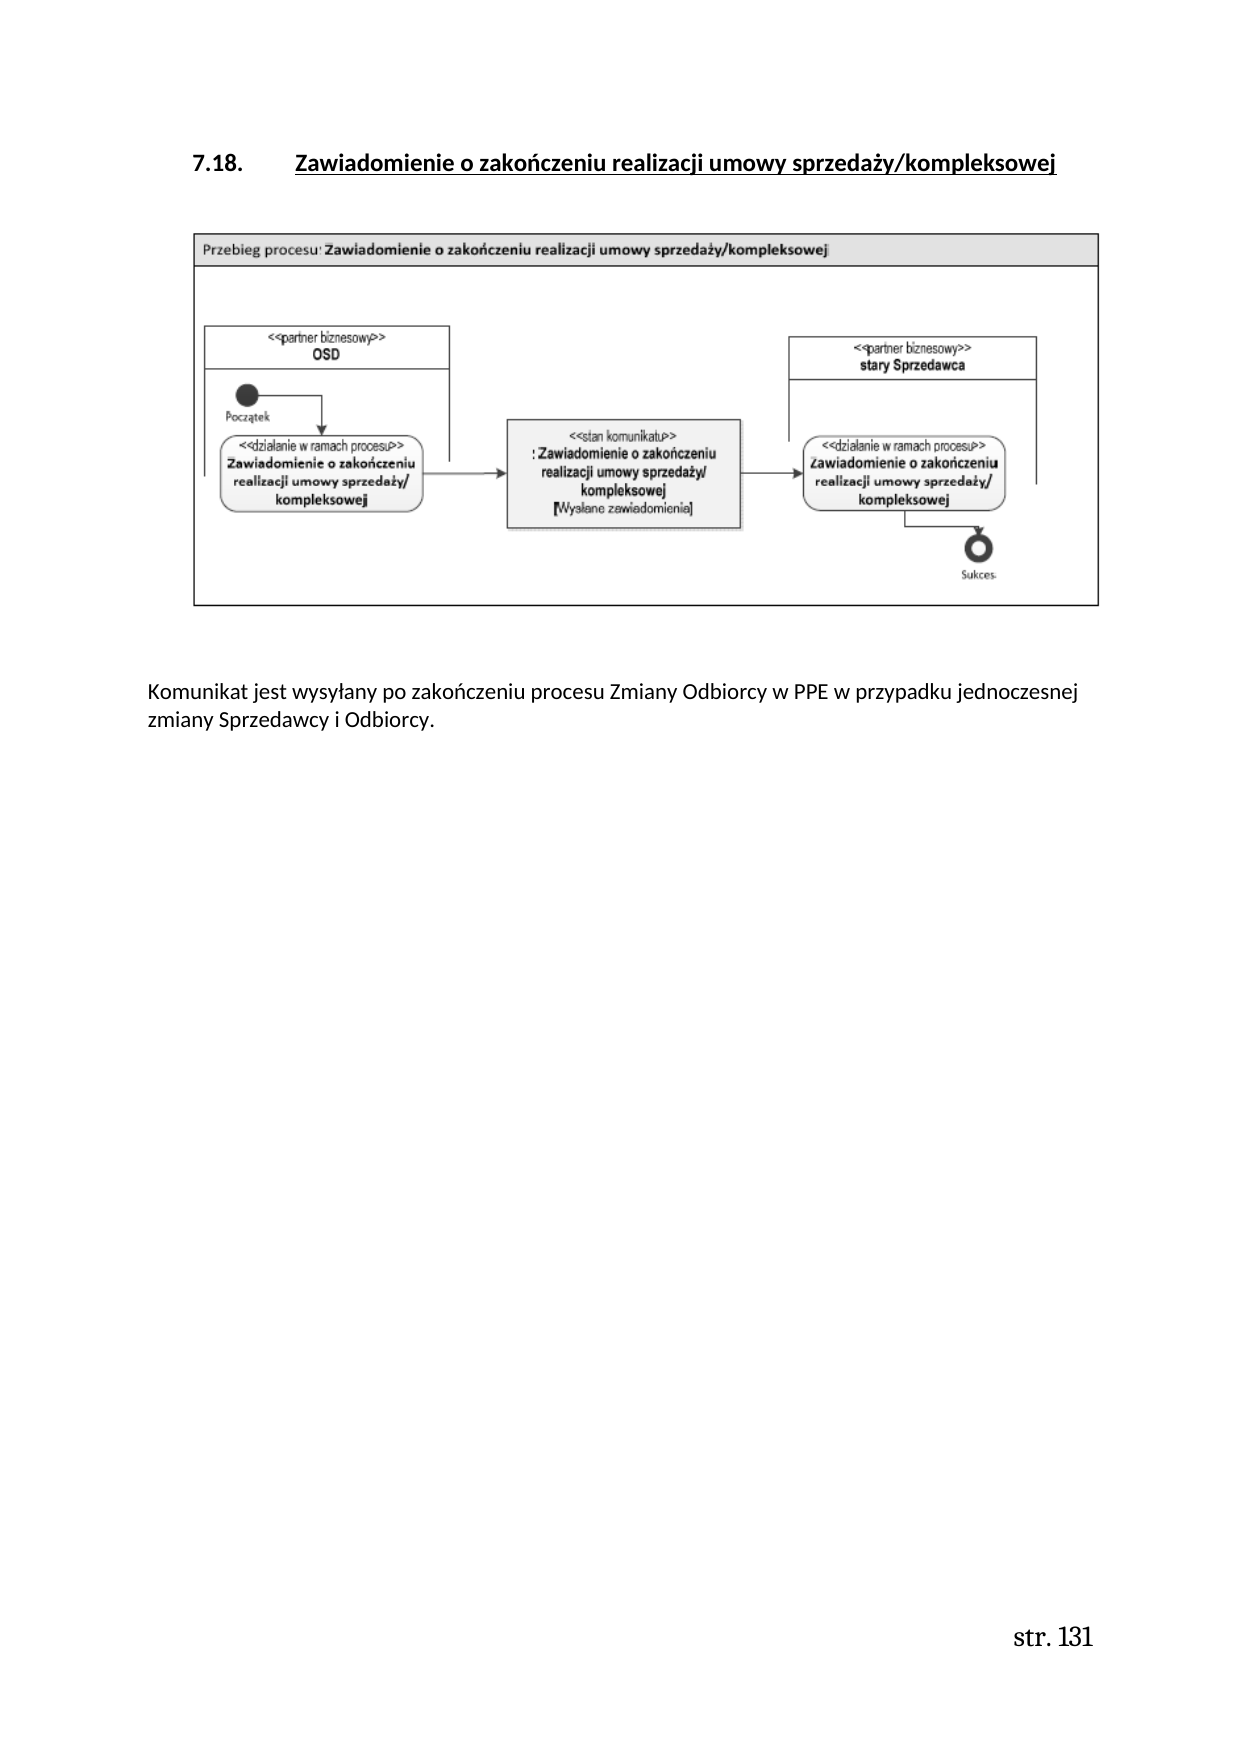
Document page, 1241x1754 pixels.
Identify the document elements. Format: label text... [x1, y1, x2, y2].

list Zawiadomienie o zakończeniu realizacji umowy sprzedaży/kompleksowej [192, 148, 1093, 178]
picture [162, 212, 1107, 625]
text Komunikat jest wysyłany po zakończeniu procesu Zmiany Odbiorcy w PPE w przypadku jednoczesnej zmiany Sprzedawcy i Odbiorcy. [148, 677, 1093, 733]
